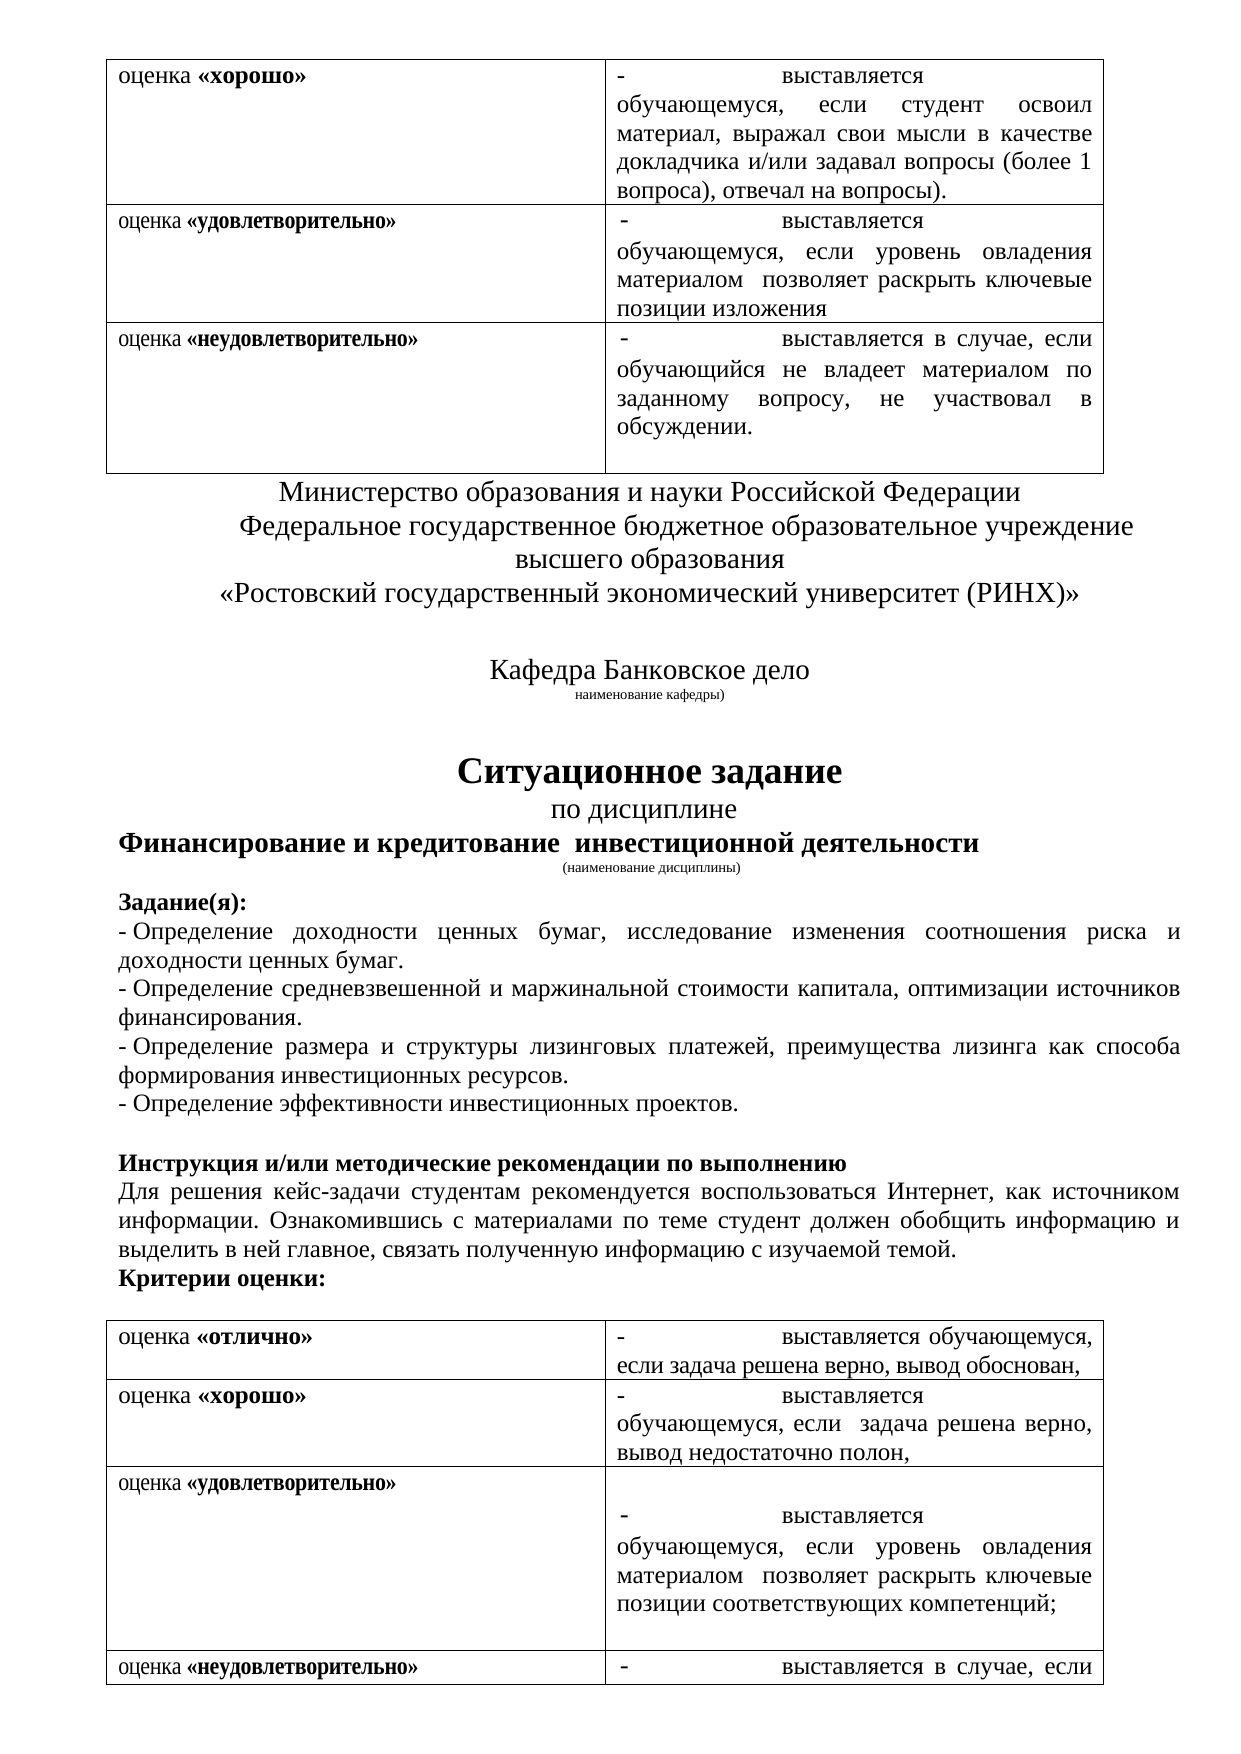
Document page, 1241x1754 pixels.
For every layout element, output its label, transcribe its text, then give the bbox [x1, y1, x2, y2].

text (наименование дисциплины) [118, 858, 1181, 887]
text Задание(я): [118, 887, 1181, 916]
table_cell выставляется обучающемуся, если уровень овладения материалом позволяет раскрыть ключевые позиции соответствующих компетенций; [606, 1467, 1103, 1650]
table_cell оценка «неудовлетворительно» [107, 323, 605, 473]
table_cell оценка «хорошо» [107, 1380, 605, 1466]
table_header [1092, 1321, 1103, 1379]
text Критерии оценки: [118, 1263, 1181, 1291]
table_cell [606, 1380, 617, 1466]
table_cell оценка «удовлетворительно» [107, 1467, 605, 1650]
text - Определение средневзвешенной и маржинальной стоимости капитала, оптимизации источников финансирования. [118, 973, 1181, 1031]
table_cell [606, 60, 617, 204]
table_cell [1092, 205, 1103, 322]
text Федеральное государственное бюджетное образовательное учреждение высшего образования [118, 508, 1181, 575]
text по дисциплине [118, 791, 1181, 825]
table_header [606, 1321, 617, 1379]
text - Определение эффективности инвестиционных проектов. [118, 1088, 1181, 1117]
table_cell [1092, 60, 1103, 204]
table_cell оценка «хорошо» [107, 60, 605, 204]
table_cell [606, 1651, 1103, 1684]
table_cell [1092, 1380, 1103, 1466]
text «Ростовский государственный экономический университет (РИНХ)» [118, 575, 1181, 608]
table_header оценка «отлично» [107, 1321, 605, 1379]
text Ситуационное задание [118, 748, 1181, 791]
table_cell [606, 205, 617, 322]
text наименование кафедры) [118, 686, 1181, 715]
text Инструкция и/или методические рекомендации по выполнению [118, 1148, 1181, 1176]
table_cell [107, 1651, 605, 1684]
text Для решения кейс-задачи студентам рекомендуется воспользоваться Интернет, как источником информации. Ознакомившись с материалами по теме студент должен обобщить информацию и выделить в ней главное, связать полученную информацию с изучаемой темой. [118, 1176, 1181, 1263]
text Министерство образования и науки Российской Федерации [118, 474, 1181, 508]
text - Определение доходности ценных бумаг, исследование изменения соотношения риска и доходности ценных бумаг. [118, 916, 1181, 973]
text Кафедра Банковское дело [118, 652, 1181, 686]
text - Определение размера и структуры лизинговых платежей, преимущества лизинга как способа формирования инвестиционных ресурсов. [118, 1031, 1181, 1088]
table_cell оценка «удовлетворительно» [107, 205, 605, 322]
table_cell выставляется в случае, если обучающийся не владеет материалом по заданному вопросу, не участвовал в обсуждении. [606, 323, 1103, 473]
text Финансирование и кредитование инвестиционной деятельности [118, 825, 1184, 858]
